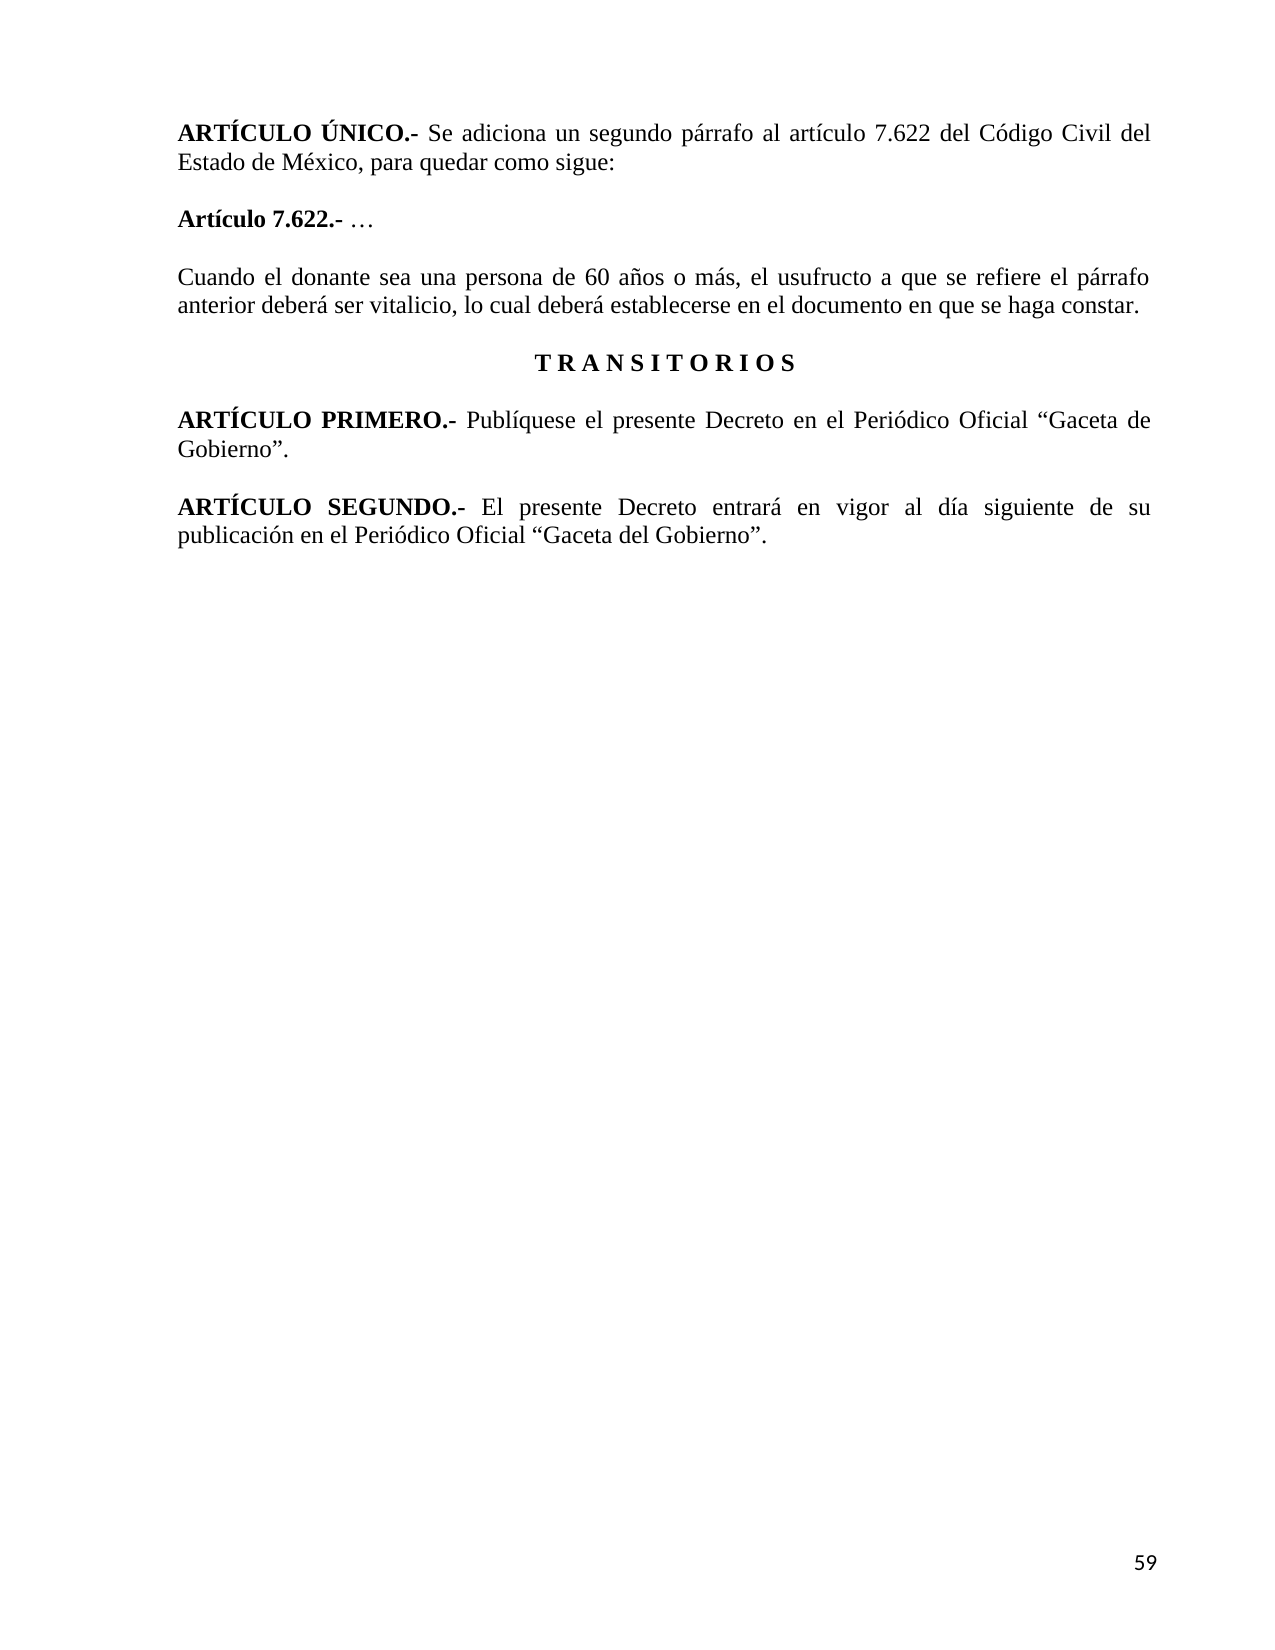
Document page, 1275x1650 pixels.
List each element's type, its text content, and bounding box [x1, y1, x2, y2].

text ARTÍCULO PRIMERO.- Publíquese el presente Decreto en el Periódico Oficial “Gaceta de Gobierno”. [177, 406, 1152, 463]
text ARTÍCULO SEGUNDO.- El presente Decreto entrará en vigor al día siguiente de su publicación en el Periódico Oficial “Gaceta del Gobierno”. [177, 492, 1152, 549]
text T R A N S I T O R I O S [177, 348, 1152, 377]
text Artículo 7.622.- … [177, 204, 1152, 233]
text Cuando el donante sea una persona de 60 años o más, el usufructo a que se refiere el párrafo anterior deberá ser vitalicio, lo cual deberá establecerse en el documento en que se haga constar. [177, 262, 1152, 319]
text ARTÍCULO ÚNICO.- Se adiciona un segundo párrafo al artículo 7.622 del Código Civil del Estado de México, para quedar como sigue: [177, 118, 1152, 176]
